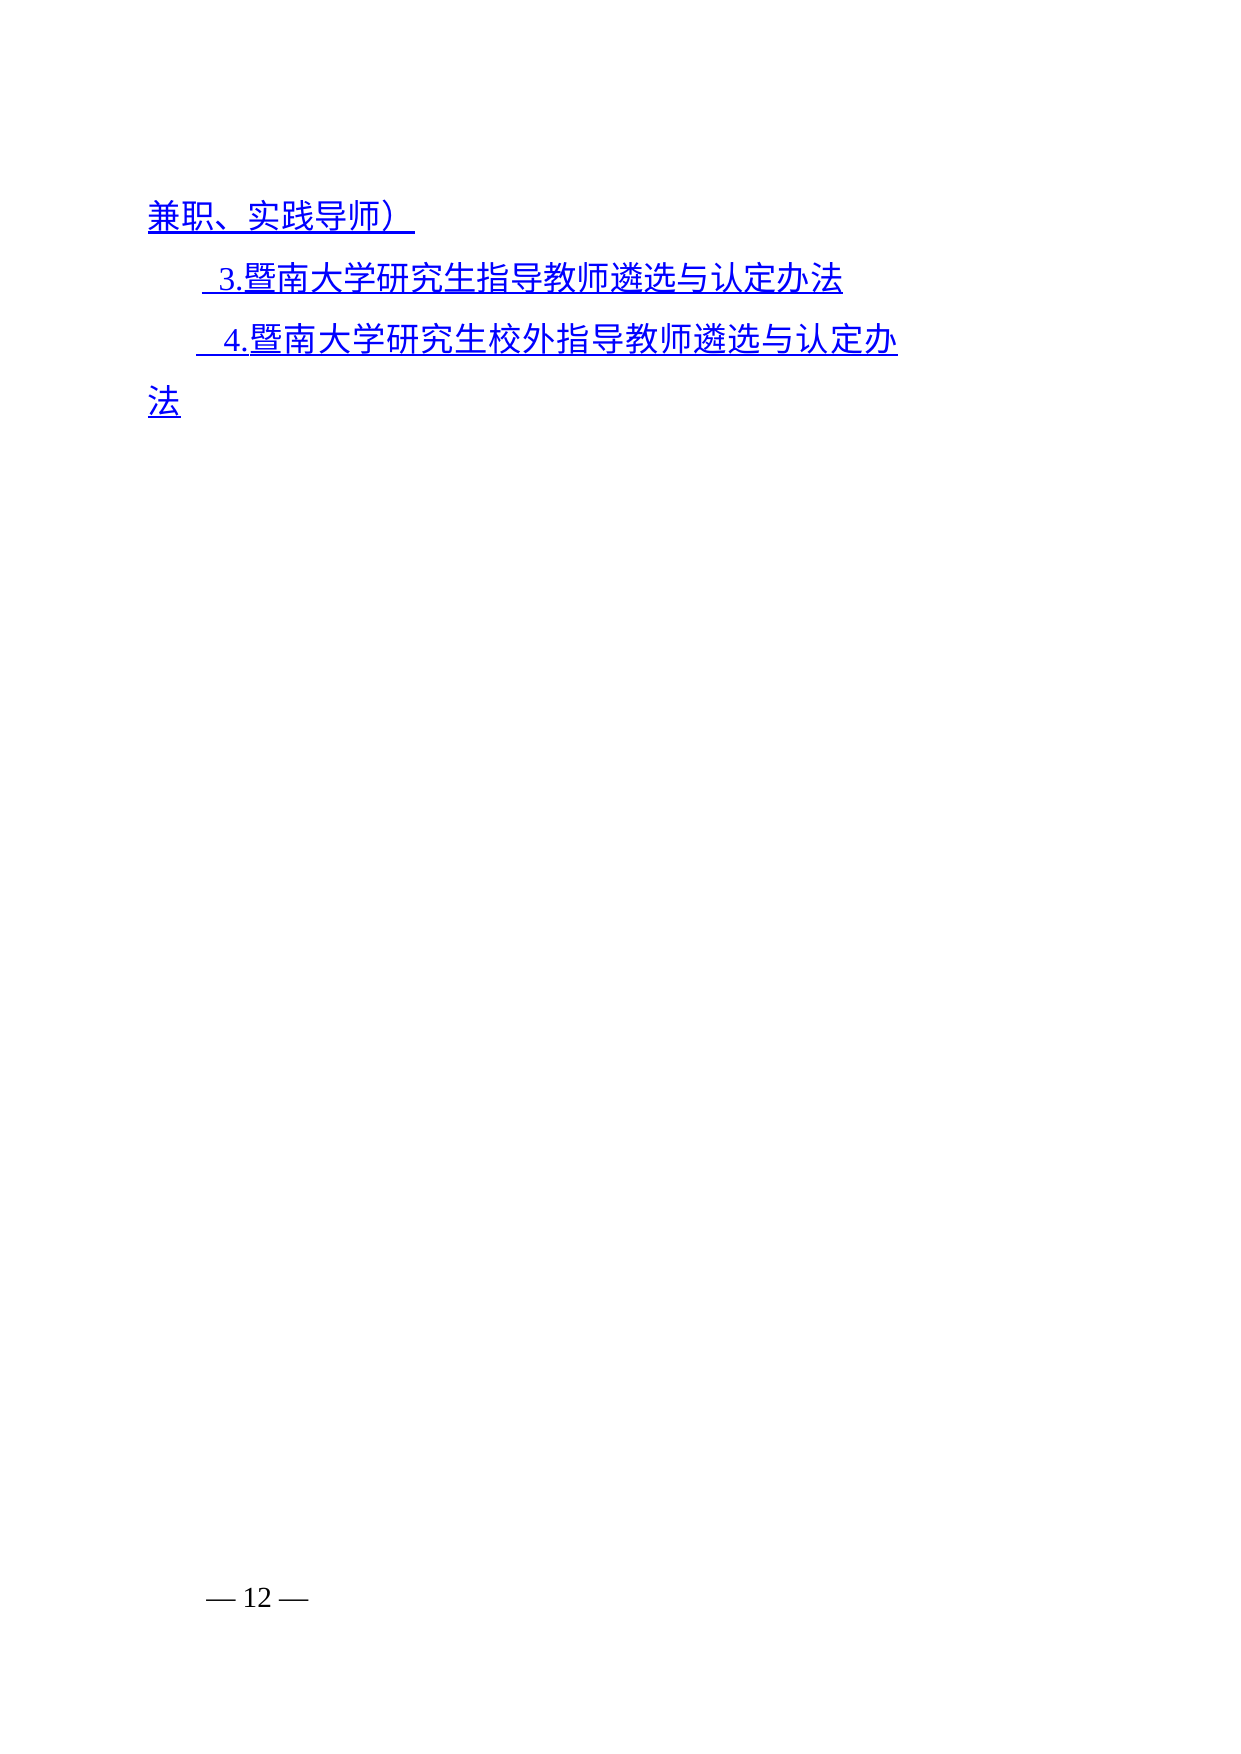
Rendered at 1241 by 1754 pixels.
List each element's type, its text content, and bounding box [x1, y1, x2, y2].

text 3.暨南大学研究生指导教师遴选与认定办法 [148, 241, 899, 303]
text 4.暨南大学研究生校外指导教师遴选与认定办法 [148, 303, 899, 426]
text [148, 180, 899, 241]
